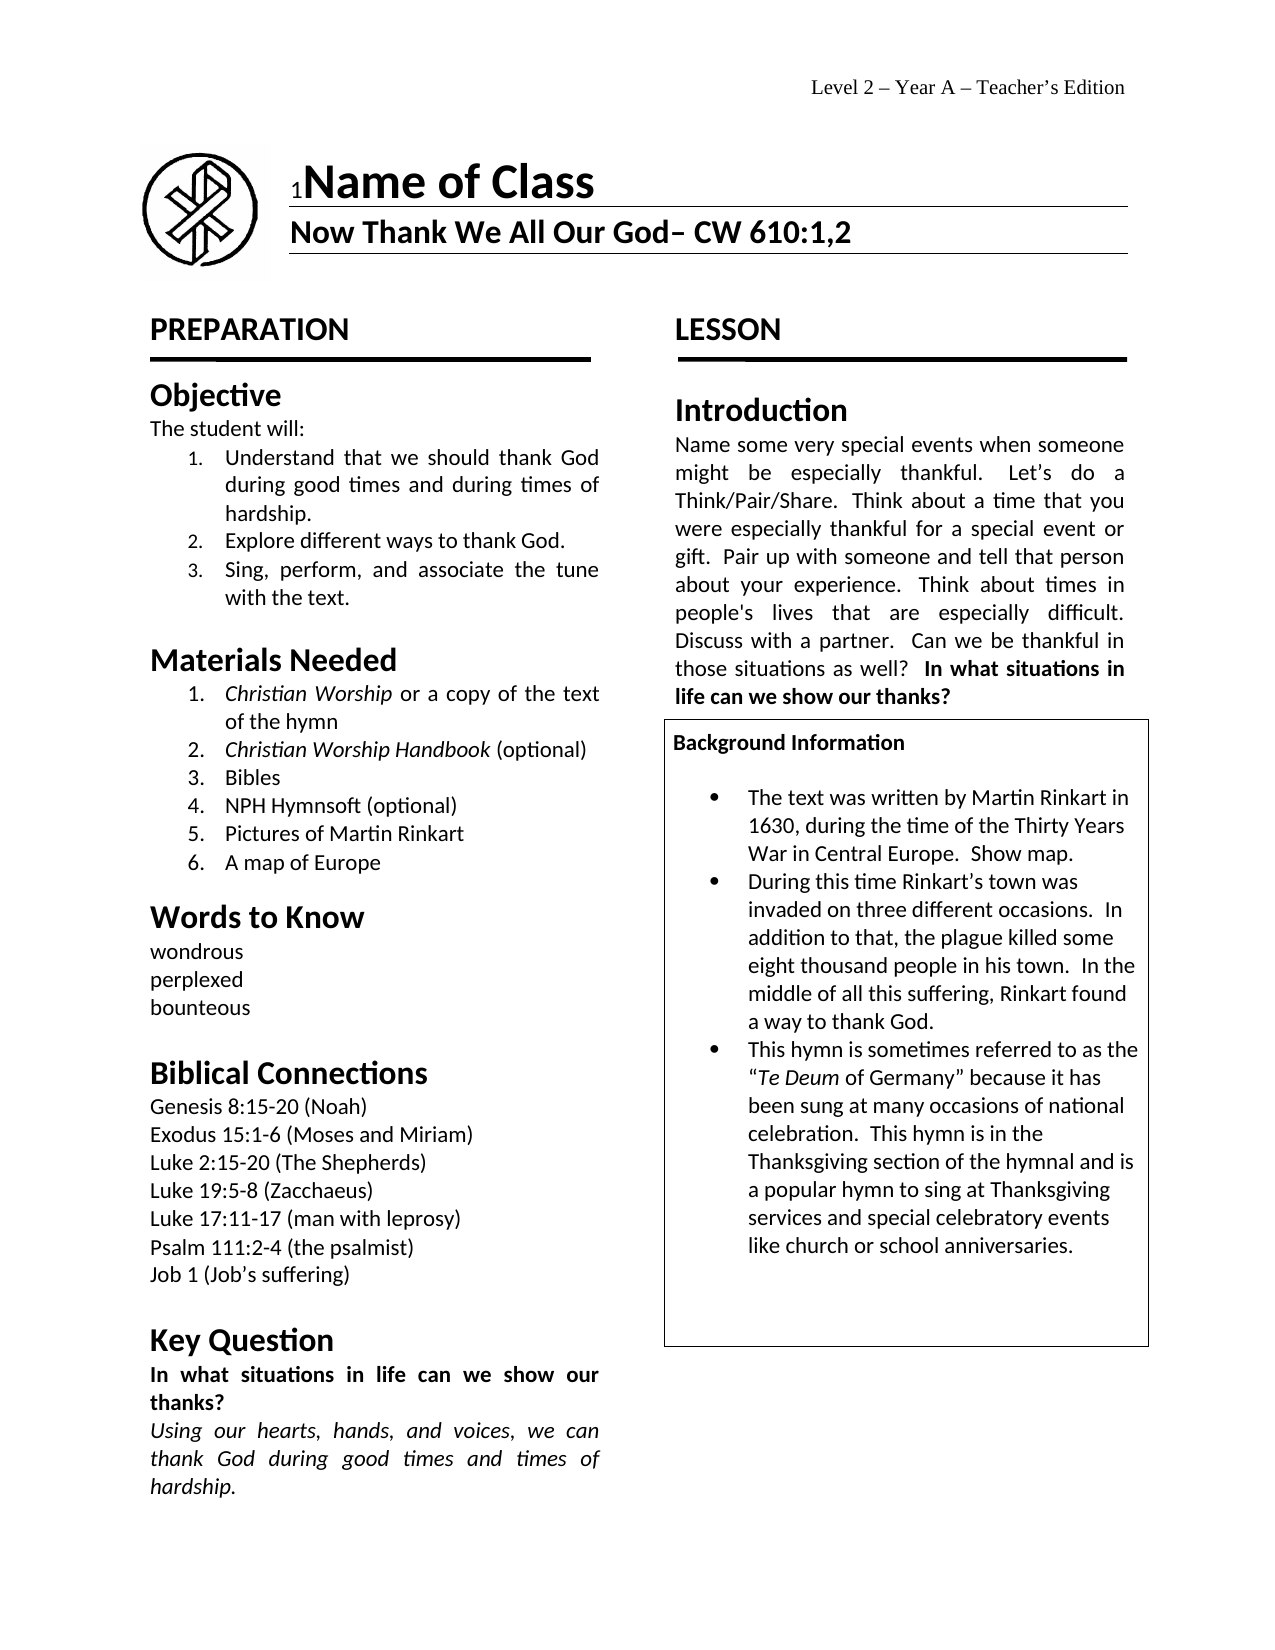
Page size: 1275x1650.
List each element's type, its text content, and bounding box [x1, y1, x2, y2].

picture [139, 144, 272, 282]
text Luke 19:5-8 (Zacchaeus) [150, 1177, 600, 1204]
text Luke 2:15-20 (The Shepherds) [150, 1148, 600, 1177]
text In what situations in life can we show our thanks? [150, 1360, 600, 1416]
list Bibles [187, 763, 600, 792]
text perplexed [150, 965, 600, 993]
text Using our hearts, hands, and voices, we can thank God during good times and times of hardship. [150, 1416, 600, 1500]
list Christian Worship Handbook (optional) [187, 736, 600, 763]
text Name some very special events when someone might be especially thankful. Let’s do a Think/Pair/Share. Think about a time that you were especially thankful for a special event or gift. Pair up with someone and tell that person about your experience. Think about times in people's lives that are especially difficult. Discuss with a partner. Can we be thankful in those situations as well? In what situations in life can we show our thanks? [675, 430, 1125, 710]
text Exodus 15:1-6 (Moses and Miriam) [150, 1121, 600, 1148]
text Luke 17:11-17 (man with leprosy) [150, 1204, 600, 1233]
text Biblical Connections [150, 1052, 600, 1092]
list NPH Hymnsoft (optional) [187, 792, 600, 819]
text LESSON [675, 308, 1125, 348]
list Sing, perform, and associate the tune with the text. [187, 555, 600, 611]
text bounteous [150, 993, 600, 1021]
text PREPARATION [150, 308, 600, 348]
text Job 1 (Job’s suffering) [150, 1261, 600, 1289]
text Key Question [150, 1319, 600, 1360]
text Words to Know [150, 896, 600, 937]
text The student will: [150, 414, 600, 443]
list A map of Europe [187, 848, 600, 876]
text Genesis 8:15-20 (Noah) [150, 1092, 600, 1121]
list Explore different ways to thank God. [187, 527, 600, 555]
text Objective [150, 374, 600, 414]
list Christian Worship or a copy of the text of the hymn [187, 679, 600, 736]
text wondrous [150, 937, 600, 965]
text Psalm 111:2-4 (the psalmist) [150, 1233, 600, 1261]
list Understand that we should thank God during good times and during times of hardship. [187, 443, 600, 527]
text Introduction [675, 389, 1125, 430]
text Name of Class [272, 150, 1125, 211]
text Now Thank We All Our God– CW 610:1,2 [272, 211, 1125, 252]
list Pictures of Martin Rinkart [187, 819, 600, 848]
text Materials Needed [150, 639, 600, 679]
